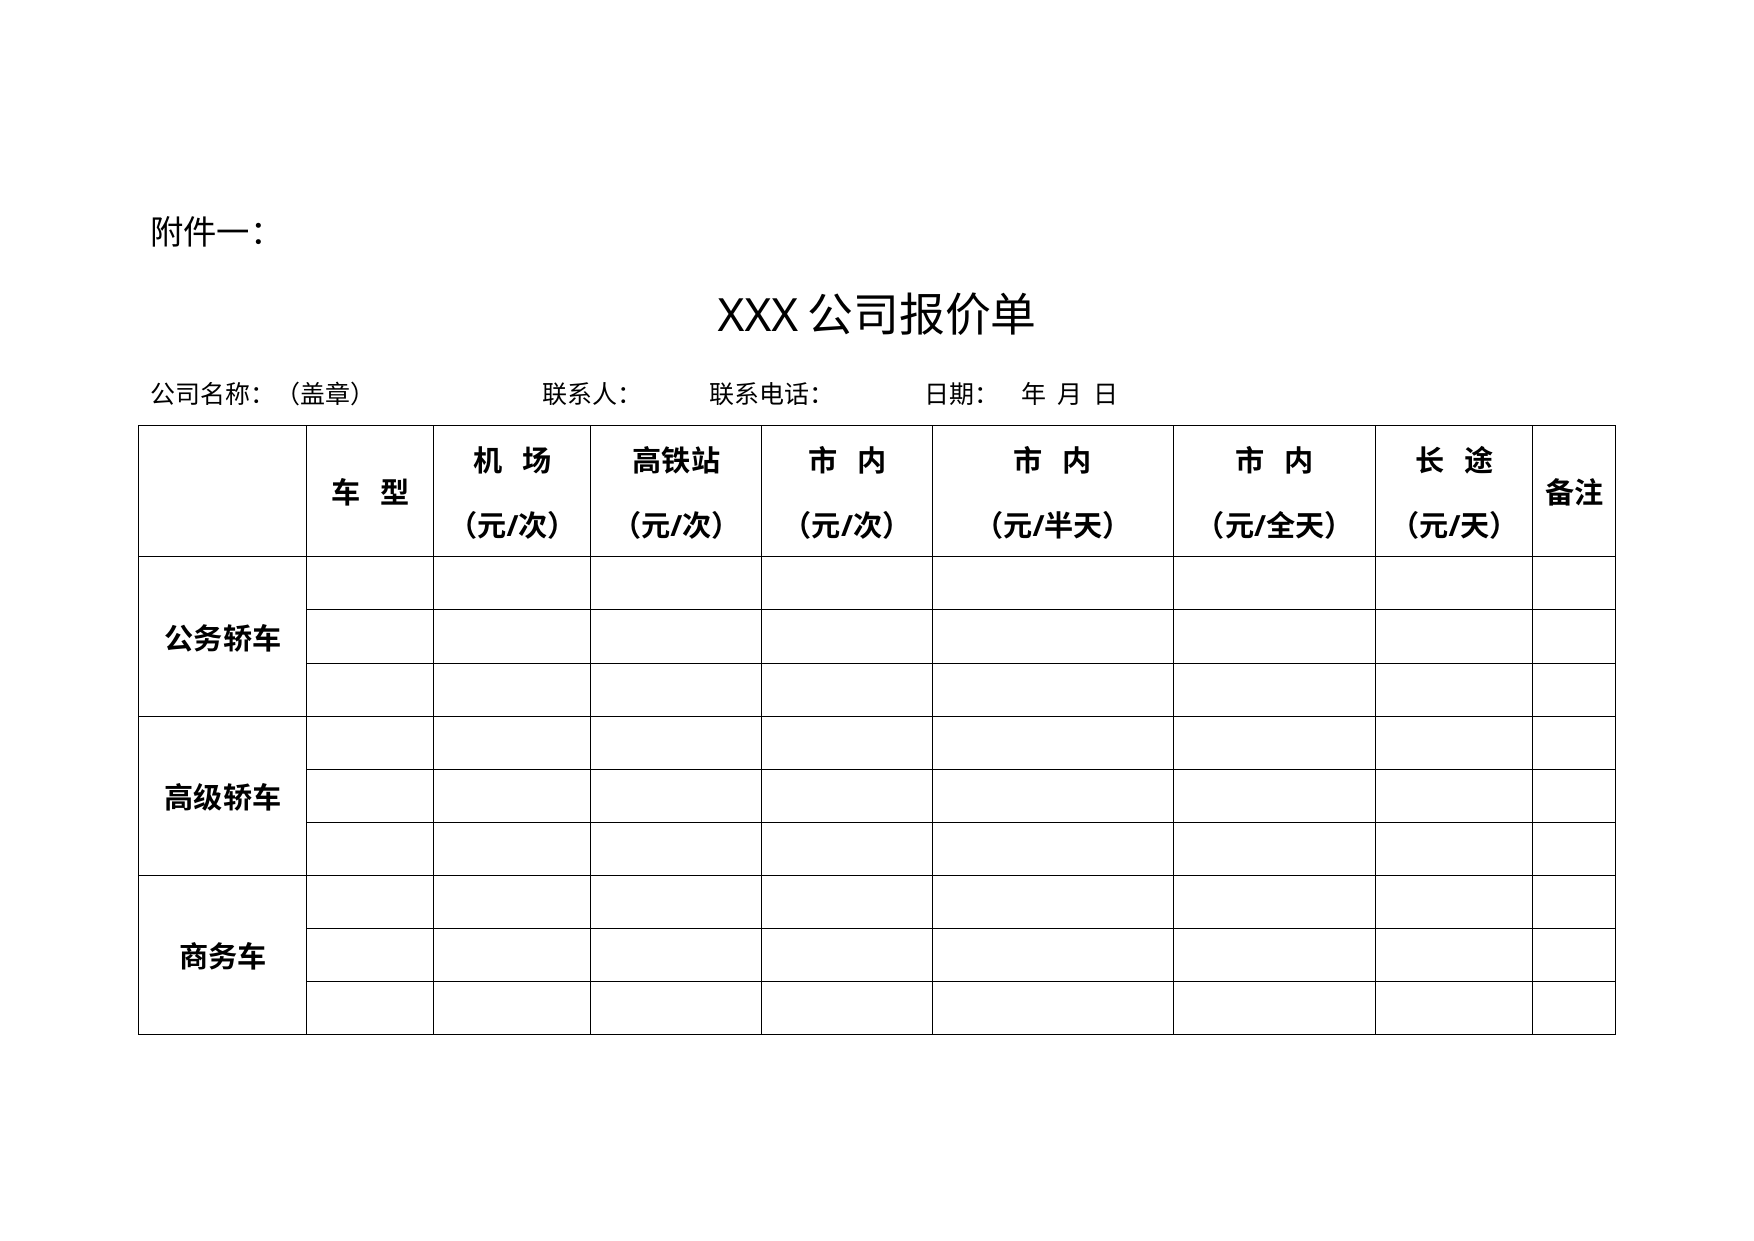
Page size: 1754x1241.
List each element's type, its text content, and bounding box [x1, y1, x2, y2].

table_cell 高级轿车 [139, 717, 306, 875]
table_cell [434, 610, 590, 662]
table_cell [1376, 982, 1532, 1034]
table_cell [1533, 717, 1615, 769]
table_cell [1533, 770, 1615, 822]
table_cell [1174, 929, 1375, 981]
table_cell [1533, 664, 1615, 716]
table_cell [591, 823, 761, 875]
table_cell [307, 770, 433, 822]
table_cell [307, 664, 433, 716]
table_cell [762, 717, 932, 769]
table_cell [1376, 610, 1532, 662]
table_cell [307, 823, 433, 875]
table_cell [933, 770, 1173, 822]
table_cell [762, 982, 932, 1034]
table_cell [434, 876, 590, 928]
table_cell [591, 717, 761, 769]
table_cell [434, 823, 590, 875]
table_cell [933, 823, 1173, 875]
table_cell [1533, 557, 1615, 609]
table_cell [933, 557, 1173, 609]
table_cell [307, 929, 433, 981]
table_cell [1376, 823, 1532, 875]
table_cell [307, 876, 433, 928]
table_cell [591, 770, 761, 822]
table_header 市 内 （元/全天） [1174, 426, 1375, 556]
table_cell [307, 557, 433, 609]
table_header 车 型 [307, 426, 433, 556]
table_cell [933, 717, 1173, 769]
table_cell [434, 664, 590, 716]
table_cell [1533, 876, 1615, 928]
table_cell [434, 770, 590, 822]
table_cell [591, 876, 761, 928]
table_cell [1376, 557, 1532, 609]
table_cell [1376, 876, 1532, 928]
table_header [139, 426, 306, 556]
table_cell [1174, 770, 1375, 822]
table_cell [307, 610, 433, 662]
table_cell [591, 929, 761, 981]
table_header 长 途 （元/天） [1376, 426, 1532, 556]
table_cell [1533, 982, 1615, 1034]
table_cell [1533, 823, 1615, 875]
table_cell [762, 770, 932, 822]
table_cell [591, 557, 761, 609]
table_cell [591, 664, 761, 716]
table_cell [933, 929, 1173, 981]
table_cell [1174, 982, 1375, 1034]
table_cell [307, 982, 433, 1034]
table_cell [1174, 876, 1375, 928]
table_cell [762, 664, 932, 716]
table_cell [933, 982, 1173, 1034]
table_header 市 内 （元/次） [762, 426, 932, 556]
table_cell [1376, 717, 1532, 769]
table_cell [434, 929, 590, 981]
table_cell [434, 982, 590, 1034]
table_cell [1174, 557, 1375, 609]
table_cell [762, 610, 932, 662]
table_cell [591, 610, 761, 662]
table_header 高铁站 （元/次） [591, 426, 761, 556]
text 公司名称：（盖章） 联系人： 联系电话： 日期： 年 月 日 [150, 360, 1604, 425]
table_cell [1376, 770, 1532, 822]
table_cell [1533, 610, 1615, 662]
table_header 市 内 （元/半天） [933, 426, 1173, 556]
table_cell [591, 982, 761, 1034]
table_cell [762, 929, 932, 981]
table_header 备注 [1533, 426, 1615, 556]
table_cell [1174, 717, 1375, 769]
table_cell 公务轿车 [139, 557, 306, 716]
text 附件一： [150, 198, 1604, 263]
table_cell [1533, 929, 1615, 981]
table_cell [933, 876, 1173, 928]
table_cell [1174, 664, 1375, 716]
table_cell [434, 717, 590, 769]
table_cell [1174, 610, 1375, 662]
text XXX公司报价单 [150, 263, 1604, 360]
table_cell [762, 557, 932, 609]
table_cell [1376, 929, 1532, 981]
table_cell [434, 557, 590, 609]
table_cell [933, 610, 1173, 662]
table_cell [933, 664, 1173, 716]
table_cell [1174, 823, 1375, 875]
table_cell [307, 717, 433, 769]
table_cell [762, 876, 932, 928]
table_cell 商务车 [139, 876, 306, 1034]
table_cell [1376, 664, 1532, 716]
table_header 机 场 （元/次） [434, 426, 590, 556]
table_cell [762, 823, 932, 875]
